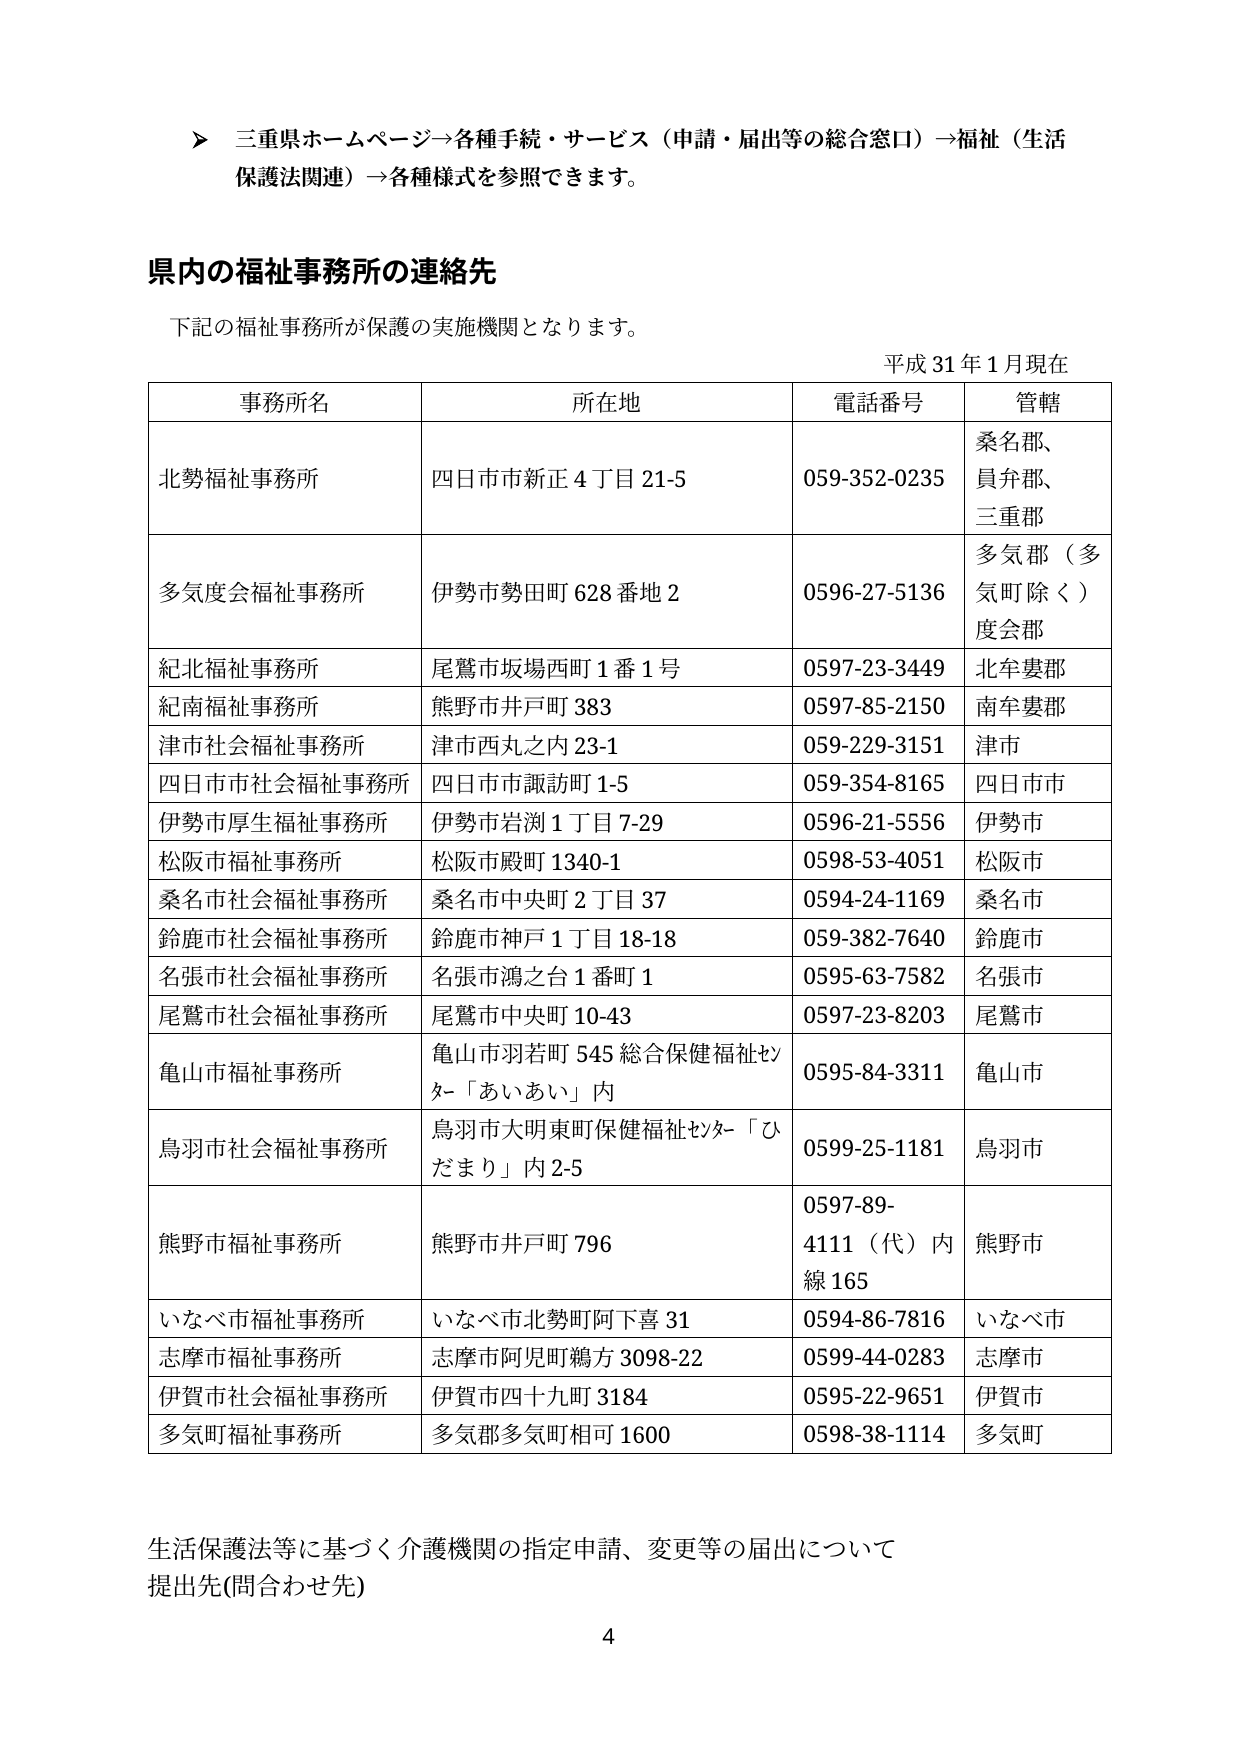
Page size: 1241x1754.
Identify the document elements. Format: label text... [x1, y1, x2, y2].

table_cell 0594-24-1169 [793, 880, 964, 917]
table_cell 名張市 [965, 957, 1111, 994]
table_cell 熊野市井戸町796 [422, 1186, 792, 1299]
table_cell 0596-21-5556 [793, 803, 964, 840]
table_cell 尾鷲市 [965, 996, 1111, 1033]
table_cell 0594-86-7816 [793, 1300, 964, 1337]
table_cell 尾鷲市坂場西町1番1号 [422, 649, 792, 686]
table_cell 0598-38-1114 [793, 1415, 964, 1453]
table_header 事務所名 [149, 383, 421, 421]
table_cell 059-354-8165 [793, 764, 964, 802]
table_cell 0597-89-4111（代）内線165 [793, 1186, 964, 1299]
table_cell 北勢福祉事務所 [149, 422, 421, 534]
table_cell 桑名市社会福祉事務所 [149, 880, 421, 917]
table_cell 亀山市羽若町545総合保健福祉ｾﾝﾀｰ「あいあい」内 [422, 1034, 792, 1109]
table_cell 059-229-3151 [793, 726, 964, 763]
table_cell 0595-63-7582 [793, 957, 964, 994]
table_cell 紀南福祉事務所 [149, 687, 421, 725]
table_cell いなべ市福祉事務所 [149, 1300, 421, 1337]
table_cell 0597-23-3449 [793, 649, 964, 686]
table_cell 059-352-0235 [793, 422, 964, 534]
table_cell 津市西丸之内23-1 [422, 726, 792, 763]
table_cell 0595-22-9651 [793, 1377, 964, 1414]
table_cell 松阪市福祉事務所 [149, 841, 421, 879]
table_cell 0595-84-3311 [793, 1034, 964, 1109]
table_cell 名張市鴻之台1番町1 [422, 957, 792, 994]
table_header 電話番号 [793, 383, 964, 421]
table_cell 熊野市 [965, 1186, 1111, 1299]
text 平成31年1月現在 [148, 344, 1069, 382]
table_cell 伊勢市勢田町628番地2 [422, 535, 792, 648]
list 三重県ホームページ→各種手続・サービス（申請・届出等の総合窓口）→福祉（生活保護法関連）→各種様式を参照できます。 [191, 119, 1069, 194]
table_cell 伊勢市 [965, 803, 1111, 840]
table_cell 鳥羽市 [965, 1110, 1111, 1185]
table_cell 四日市市 [965, 764, 1111, 802]
table_cell 伊賀市 [965, 1377, 1111, 1414]
table_cell 尾鷲市社会福祉事務所 [149, 996, 421, 1033]
table_cell 059-382-7640 [793, 919, 964, 956]
table_cell 伊勢市厚生福祉事務所 [149, 803, 421, 840]
table_cell 桑名郡、 員弁郡、 三重郡 [965, 422, 1111, 534]
table_cell 0597-23-8203 [793, 996, 964, 1033]
text 生活保護法等に基づく介護機関の指定申請、変更等の届出について [148, 1529, 1069, 1566]
table_cell 伊賀市社会福祉事務所 [149, 1377, 421, 1414]
table_cell 伊賀市四十九町3184 [422, 1377, 792, 1414]
text 提出先(問合わせ先) [148, 1566, 1069, 1604]
table_cell 鳥羽市社会福祉事務所 [149, 1110, 421, 1185]
table_cell 松阪市 [965, 841, 1111, 879]
table_cell 熊野市井戸町383 [422, 687, 792, 725]
table_cell 0597-85-2150 [793, 687, 964, 725]
table_cell 松阪市殿町1340-1 [422, 841, 792, 879]
table_cell 伊勢市岩渕1丁目7-29 [422, 803, 792, 840]
table_cell 0599-25-1181 [793, 1110, 964, 1185]
table_cell 0599-44-0283 [793, 1338, 964, 1376]
table_cell 紀北福祉事務所 [149, 649, 421, 686]
table_cell 四日市市新正4丁目21-5 [422, 422, 792, 534]
subtitle 県内の福祉事務所の連絡先 [148, 232, 1069, 307]
table_cell 亀山市福祉事務所 [149, 1034, 421, 1109]
table_cell 鳥羽市大明東町保健福祉ｾﾝﾀｰ「ひだまり」内2-5 [422, 1110, 792, 1185]
table_cell 尾鷲市中央町10-43 [422, 996, 792, 1033]
table_header 所在地 [422, 383, 792, 421]
table_header 管轄 [965, 383, 1111, 421]
table_cell 志摩市阿児町鵜方3098-22 [422, 1338, 792, 1376]
table_cell 津市 [965, 726, 1111, 763]
table_cell 多気郡（多気町除く）度会郡 [965, 535, 1111, 648]
table_cell 0598-53-4051 [793, 841, 964, 879]
table_cell 多気郡多気町相可1600 [422, 1415, 792, 1453]
table_cell 桑名市 [965, 880, 1111, 917]
table_cell 多気町福祉事務所 [149, 1415, 421, 1453]
table_cell 多気度会福祉事務所 [149, 535, 421, 648]
text 下記の福祉事務所が保護の実施機関となります。 [148, 307, 1069, 344]
table_cell 多気町 [965, 1415, 1111, 1453]
table_cell 鈴鹿市社会福祉事務所 [149, 919, 421, 956]
table_cell いなべ市 [965, 1300, 1111, 1337]
table_cell 南牟婁郡 [965, 687, 1111, 725]
table_cell 津市社会福祉事務所 [149, 726, 421, 763]
table_cell 桑名市中央町2丁目37 [422, 880, 792, 917]
table_cell いなべ市北勢町阿下喜31 [422, 1300, 792, 1337]
table_cell 亀山市 [965, 1034, 1111, 1109]
table_cell 志摩市 [965, 1338, 1111, 1376]
table_cell 北牟婁郡 [965, 649, 1111, 686]
table_cell 志摩市福祉事務所 [149, 1338, 421, 1376]
table_cell 四日市市社会福祉事務所 [149, 764, 421, 802]
table_cell 0596-27-5136 [793, 535, 964, 648]
table_cell 鈴鹿市神戸1丁目18-18 [422, 919, 792, 956]
table_cell 鈴鹿市 [965, 919, 1111, 956]
table_cell 名張市社会福祉事務所 [149, 957, 421, 994]
table_cell 四日市市諏訪町1-5 [422, 764, 792, 802]
table_cell 熊野市福祉事務所 [149, 1186, 421, 1299]
